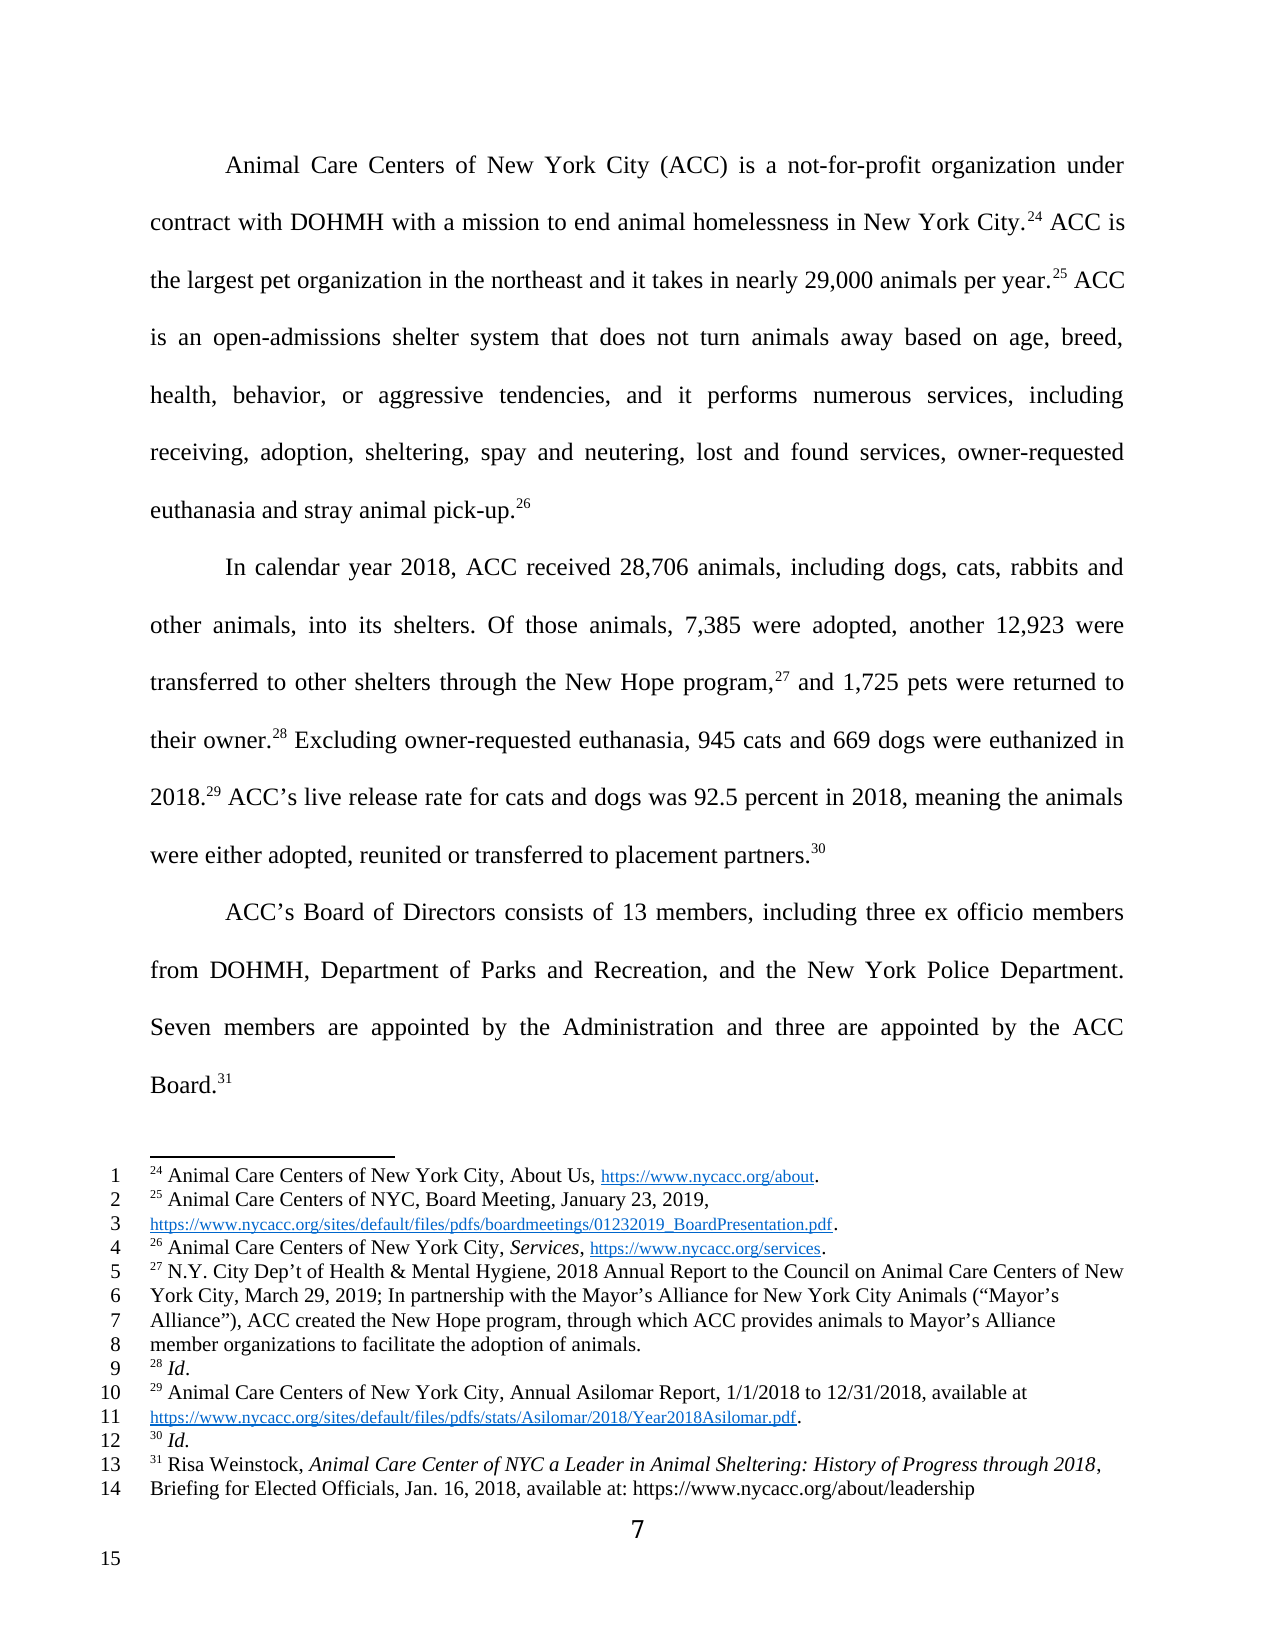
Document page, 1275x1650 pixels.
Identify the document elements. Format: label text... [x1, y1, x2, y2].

text In calendar year 2018, ACC received 28,706 animals, including dogs, cats, rabbits and other animals, into its shelters. Of those animals, 7,385 were adopted, another 12,923 were transferred to other shelters through the New Hope program, and 1,725 pets were returned to their owner. Excluding owner-requested euthanasia, 945 cats and 669 dogs were euthanized in 2018. ACC’s live release rate for cats and dogs was 92.5 percent in 2018, meaning the animals were either adopted, reunited or transferred to placement partners. [150, 552, 1125, 869]
text Animal Care Centers of New York City (ACC) is a not-for-profit organization under contract with DOHMH with a mission to end animal homelessness in New York City. ACC is the largest pet organization in the northeast and it takes in nearly 29,000 animals per year. ACC is an open-admissions shelter system that does not turn animals away based on age, breed, health, behavior, or aggressive tendencies, and it performs numerous services, including receiving, adoption, sheltering, spay and neutering, lost and found services, owner-requested euthanasia and stray animal pick-up. [150, 150, 1125, 524]
text ACC’s Board of Directors consists of 13 members, including three ex officio members from DOHMH, Department of Parks and Recreation, and the New York Police Department. Seven members are appointed by the Administration and three are appointed by the ACC Board. [150, 897, 1125, 1099]
